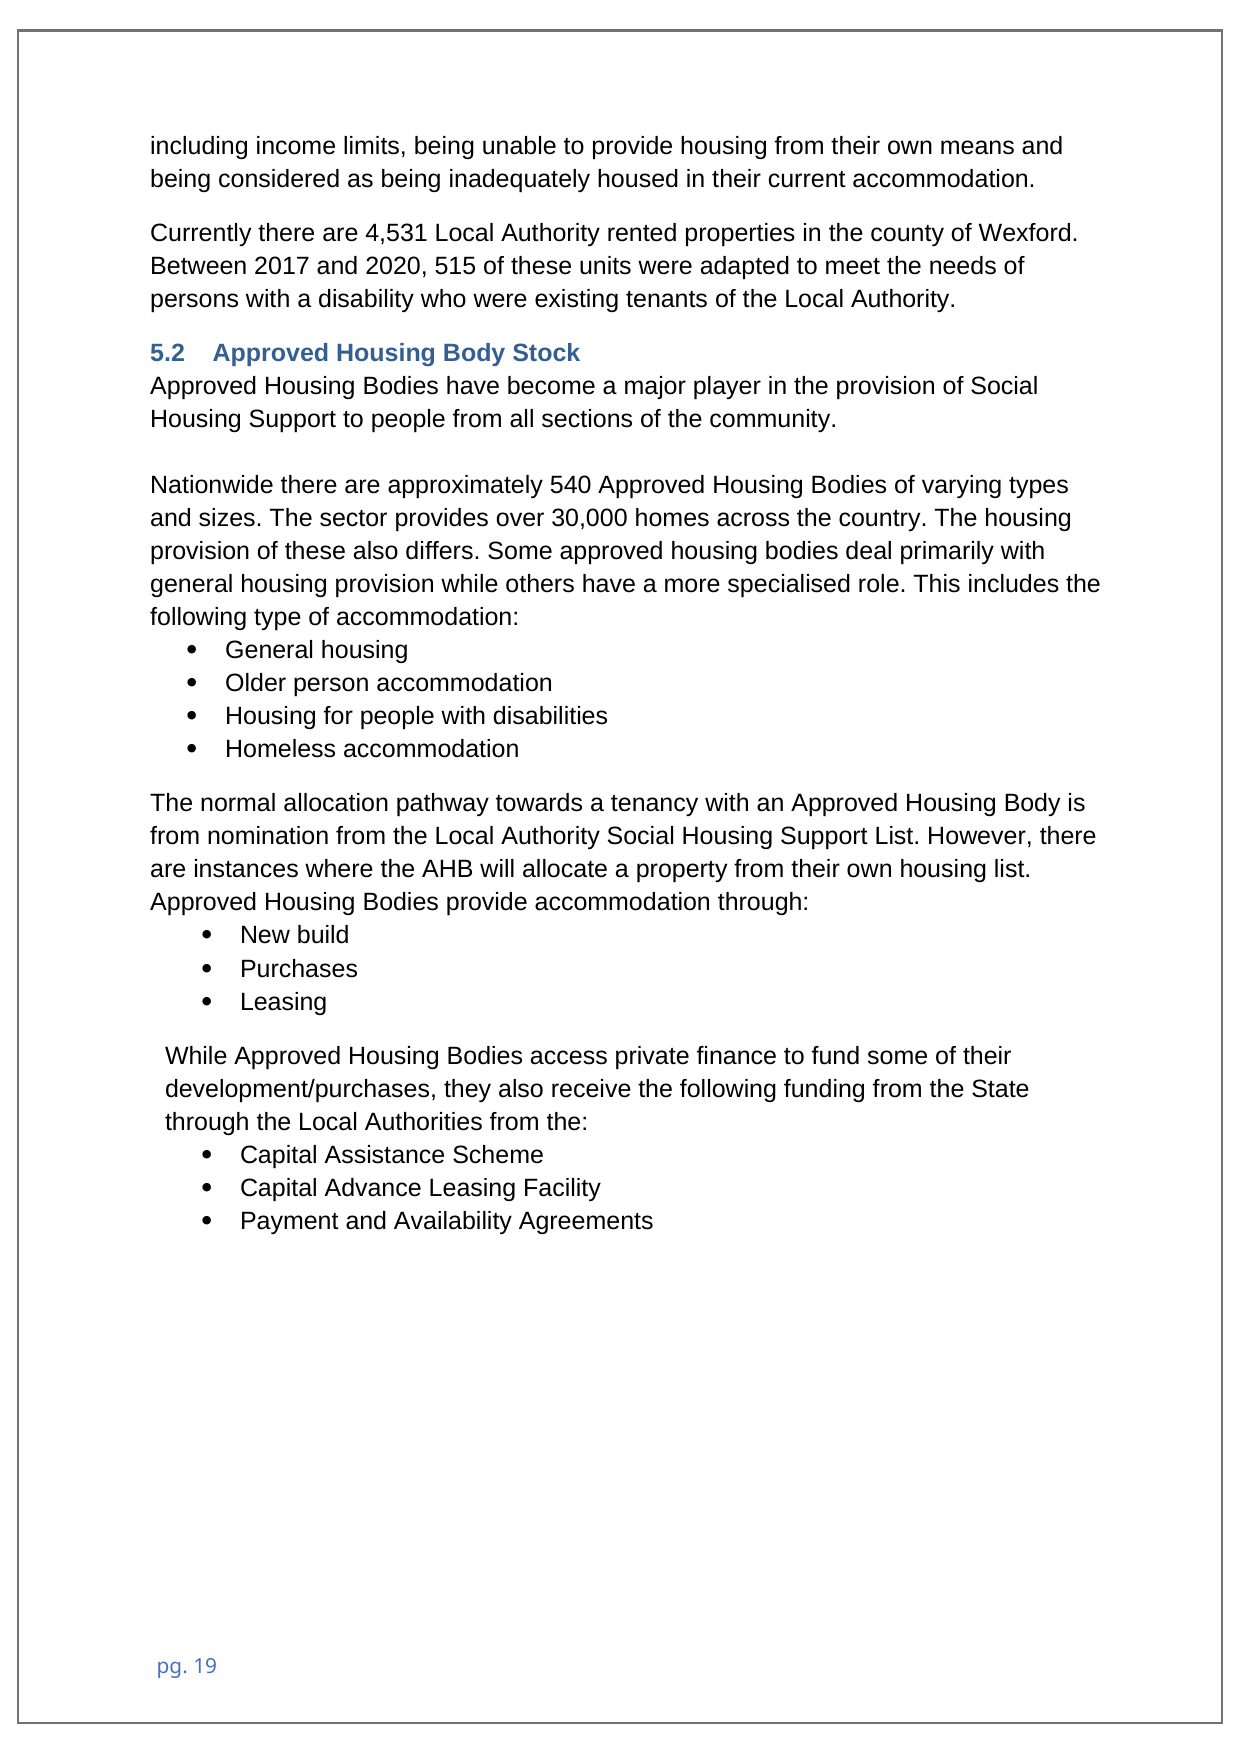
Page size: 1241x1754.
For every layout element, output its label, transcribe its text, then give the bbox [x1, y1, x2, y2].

list Older person accommodation [187, 668, 1107, 697]
text Nationwide there are approximately 540 Approved Housing Bodies of varying types and sizes. The sector provides over 30,000 homes across the country. The housing provision of these also differs. Some approved housing bodies deal primarily with general housing provision while others have a more specialised role. This includes the following type of accommodation: [150, 470, 1107, 631]
subtitle 5.2 Approved Housing Body Stock [150, 338, 1107, 367]
text While Approved Housing Bodies access private finance to fund some of their development/purchases, they also receive the following funding from the State through the Local Authorities from the: [165, 1041, 1107, 1135]
list General housing [187, 635, 1107, 664]
list Payment and Availability Agreements [202, 1206, 1107, 1235]
text Approved Housing Bodies have become a major player in the provision of Social Housing Support to people from all sections of the community. [150, 371, 1107, 433]
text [150, 131, 1107, 193]
text Currently there are 4,531 Local Authority rented properties in the county of Wexford. Between 2017 and 2020, 515 of these units were adapted to meet the needs of persons with a disability who were existing tenants of the Local Authority. [150, 218, 1107, 313]
list Purchases [202, 953, 1107, 982]
list New build [202, 920, 1107, 949]
list Capital Assistance Scheme [202, 1140, 1107, 1168]
list Homeless accommodation [187, 734, 1107, 763]
list Housing for people with disabilities [187, 701, 1107, 730]
text The normal allocation pathway towards a tenancy with an Approved Housing Body is from nomination from the Local Authority Social Housing Support List. However, there are instances where the AHB will allocate a property from their own housing list. Approved Housing Bodies provide accommodation through: [150, 788, 1107, 916]
list Leasing [202, 987, 1107, 1016]
list Capital Advance Leasing Facility [202, 1173, 1107, 1202]
